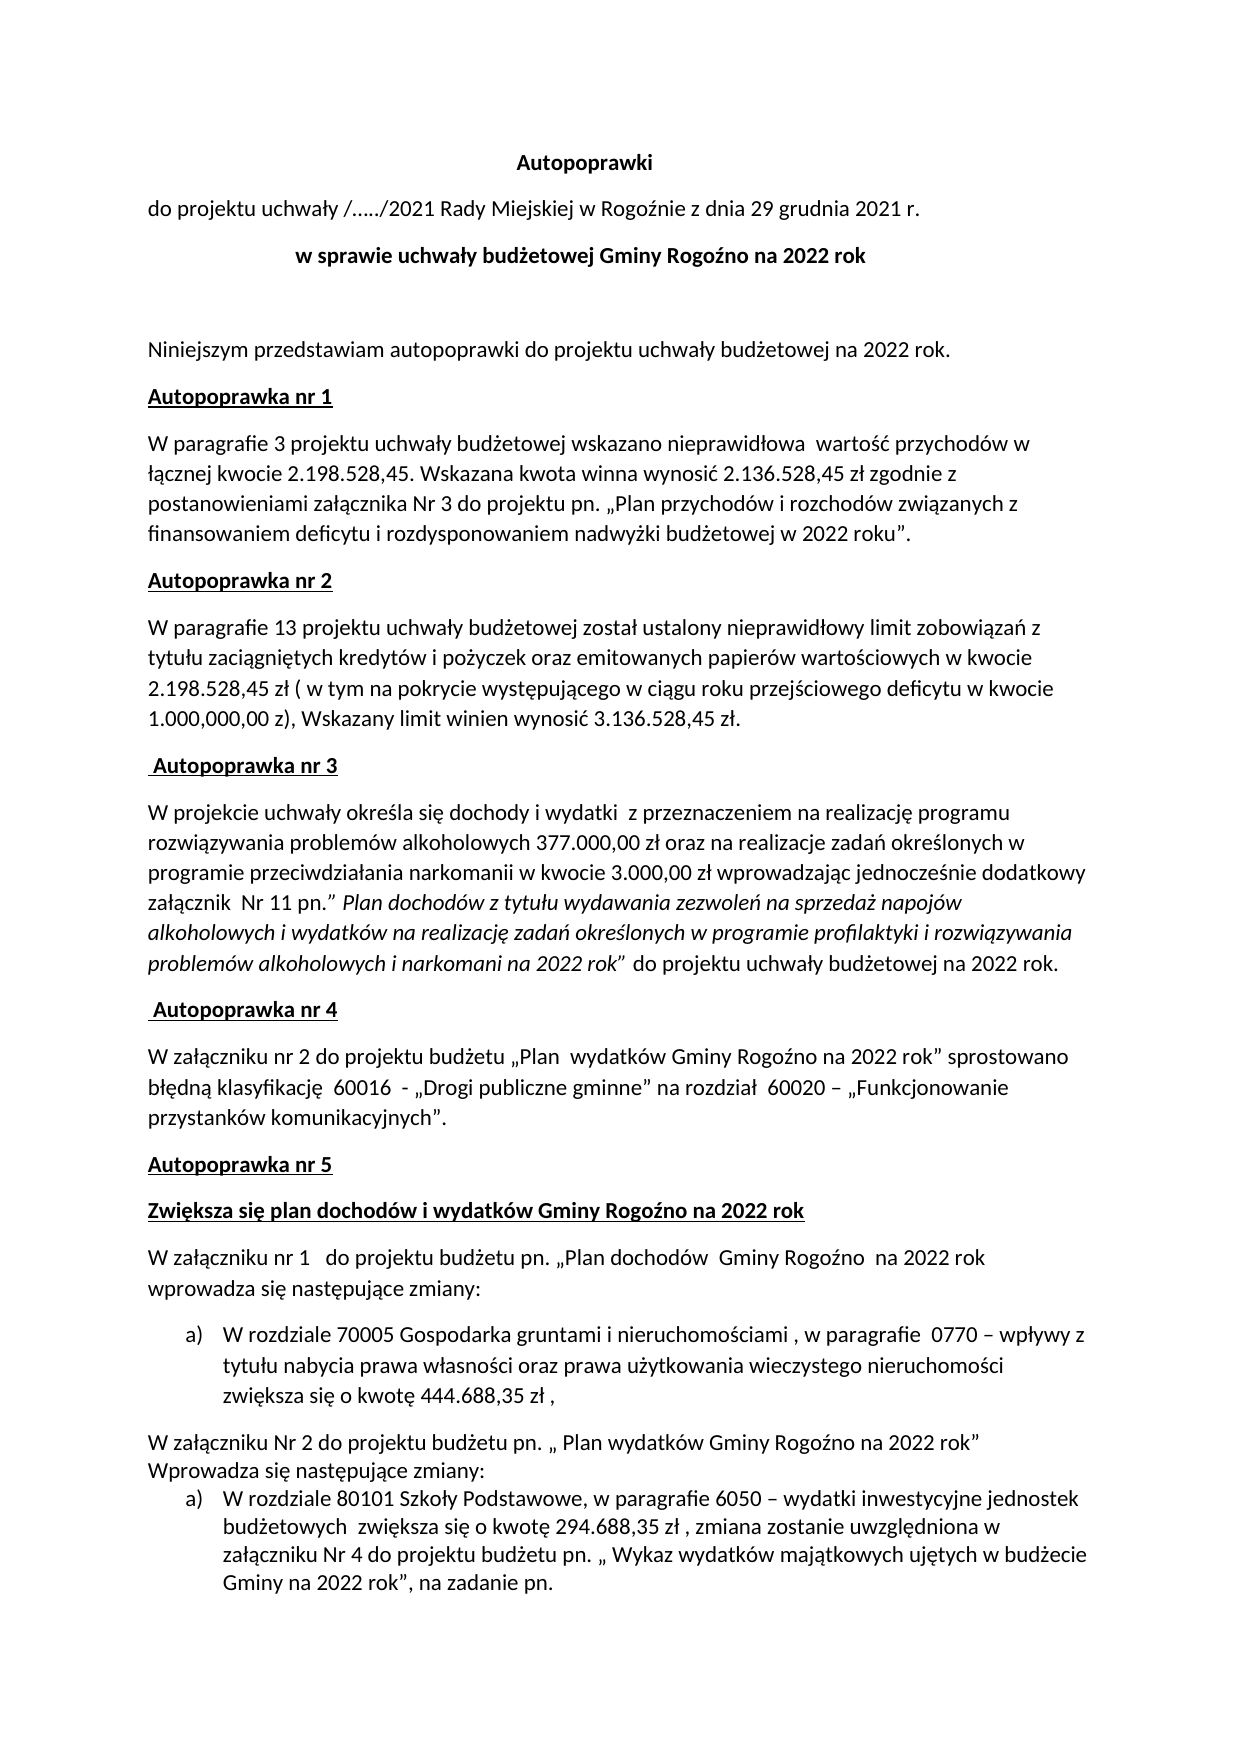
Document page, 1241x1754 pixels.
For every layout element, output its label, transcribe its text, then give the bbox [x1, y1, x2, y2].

text w sprawie uchwały budżetowej Gminy Rogoźno na 2022 rok [221, 241, 1093, 269]
text Niniejszym przedstawiam autopoprawki do projektu uchwały budżetowej na 2022 rok. [148, 335, 1093, 363]
text Autopoprawka nr 3 [148, 751, 1093, 779]
text Zwiększa się plan dochodów i wydatków Gminy Rogoźno na 2022 rok [148, 1197, 1093, 1224]
text W paragrafie 3 projektu uchwały budżetowej wskazano nieprawidłowa wartość przychodów w łącznej kwocie 2.198.528,45. Wskazana kwota winna wynosić 2.136.528,45 zł zgodnie z postanowieniami załącznika Nr 3 do projektu pn. „Plan przychodów i rozchodów związanych z finansowaniem deficytu i rozdysponowaniem nadwyżki budżetowej w 2022 roku”. [148, 429, 1093, 547]
text Autopoprawka nr 4 [148, 996, 1093, 1023]
text Autopoprawka nr 5 [148, 1150, 1093, 1178]
text W paragrafie 13 projektu uchwały budżetowej został ustalony nieprawidłowy limit zobowiązań z tytułu zaciągniętych kredytów i pożyczek oraz emitowanych papierów wartościowych w kwocie 2.198.528,45 zł ( w tym na pokrycie występującego w ciągu roku przejściowego deficytu w kwocie 1.000,000,00 z), Wskazany limit winien wynosić 3.136.528,45 zł. [148, 613, 1093, 732]
text Autopoprawka nr 2 [148, 566, 1093, 594]
text Wprowadza się następujące zmiany: [148, 1456, 1093, 1484]
text Autopoprawka nr 1 [148, 382, 1093, 410]
text do projektu uchwały /…../2021 Rady Miejskiej w Rogoźnie z dnia 29 grudnia 2021 r. [148, 194, 1093, 222]
text W załączniku nr 1 do projektu budżetu pn. „Plan dochodów Gminy Rogoźno na 2022 rok wprowadza się następujące zmiany: [148, 1243, 1093, 1302]
text W załączniku Nr 2 do projektu budżetu pn. „ Plan wydatków Gminy Rogoźno na 2022 rok” [148, 1428, 1093, 1456]
list W rozdziale 70005 Gospodarka gruntami i nieruchomościami , w paragrafie 0770 – wpływy z tytułu nabycia prawa własności oraz prawa użytkowania wieczystego nieruchomości zwiększa się o kwotę 444.688,35 zł , [185, 1321, 1093, 1409]
text Autopoprawki [148, 148, 1093, 176]
text W projekcie uchwały określa się dochody i wydatki z przeznaczeniem na realizację programu rozwiązywania problemów alkoholowych 377.000,00 zł oraz na realizacje zadań określonych w programie przeciwdziałania narkomanii w kwocie 3.000,00 zł wprowadzając jednocześnie dodatkowy załącznik Nr 11 pn.” Plan dochodów z tytułu wydawania zezwoleń na sprzedaż napojów alkoholowych i wydatków na realizację zadań określonych w programie profilaktyki i rozwiązywania problemów alkoholowych i narkomani na 2022 rok” do projektu uchwały budżetowej na 2022 rok. [148, 798, 1093, 977]
text W załączniku nr 2 do projektu budżetu „Plan wydatków Gminy Rogoźno na 2022 rok” sprostowano błędną klasyfikację 60016 - „Drogi publiczne gminne” na rozdział 60020 – „Funkcjonowanie przystanków komunikacyjnych”. [148, 1042, 1093, 1131]
list W rozdziale 80101 Szkoły Podstawowe, w paragrafie 6050 – wydatki inwestycyjne jednostek budżetowych zwiększa się o kwotę 294.688,35 zł , zmiana zostanie uwzględniona w załączniku Nr 4 do projektu budżetu pn. „ Wykaz wydatków majątkowych ujętych w budżecie Gminy na 2022 rok”, na zadanie pn. [185, 1484, 1093, 1596]
